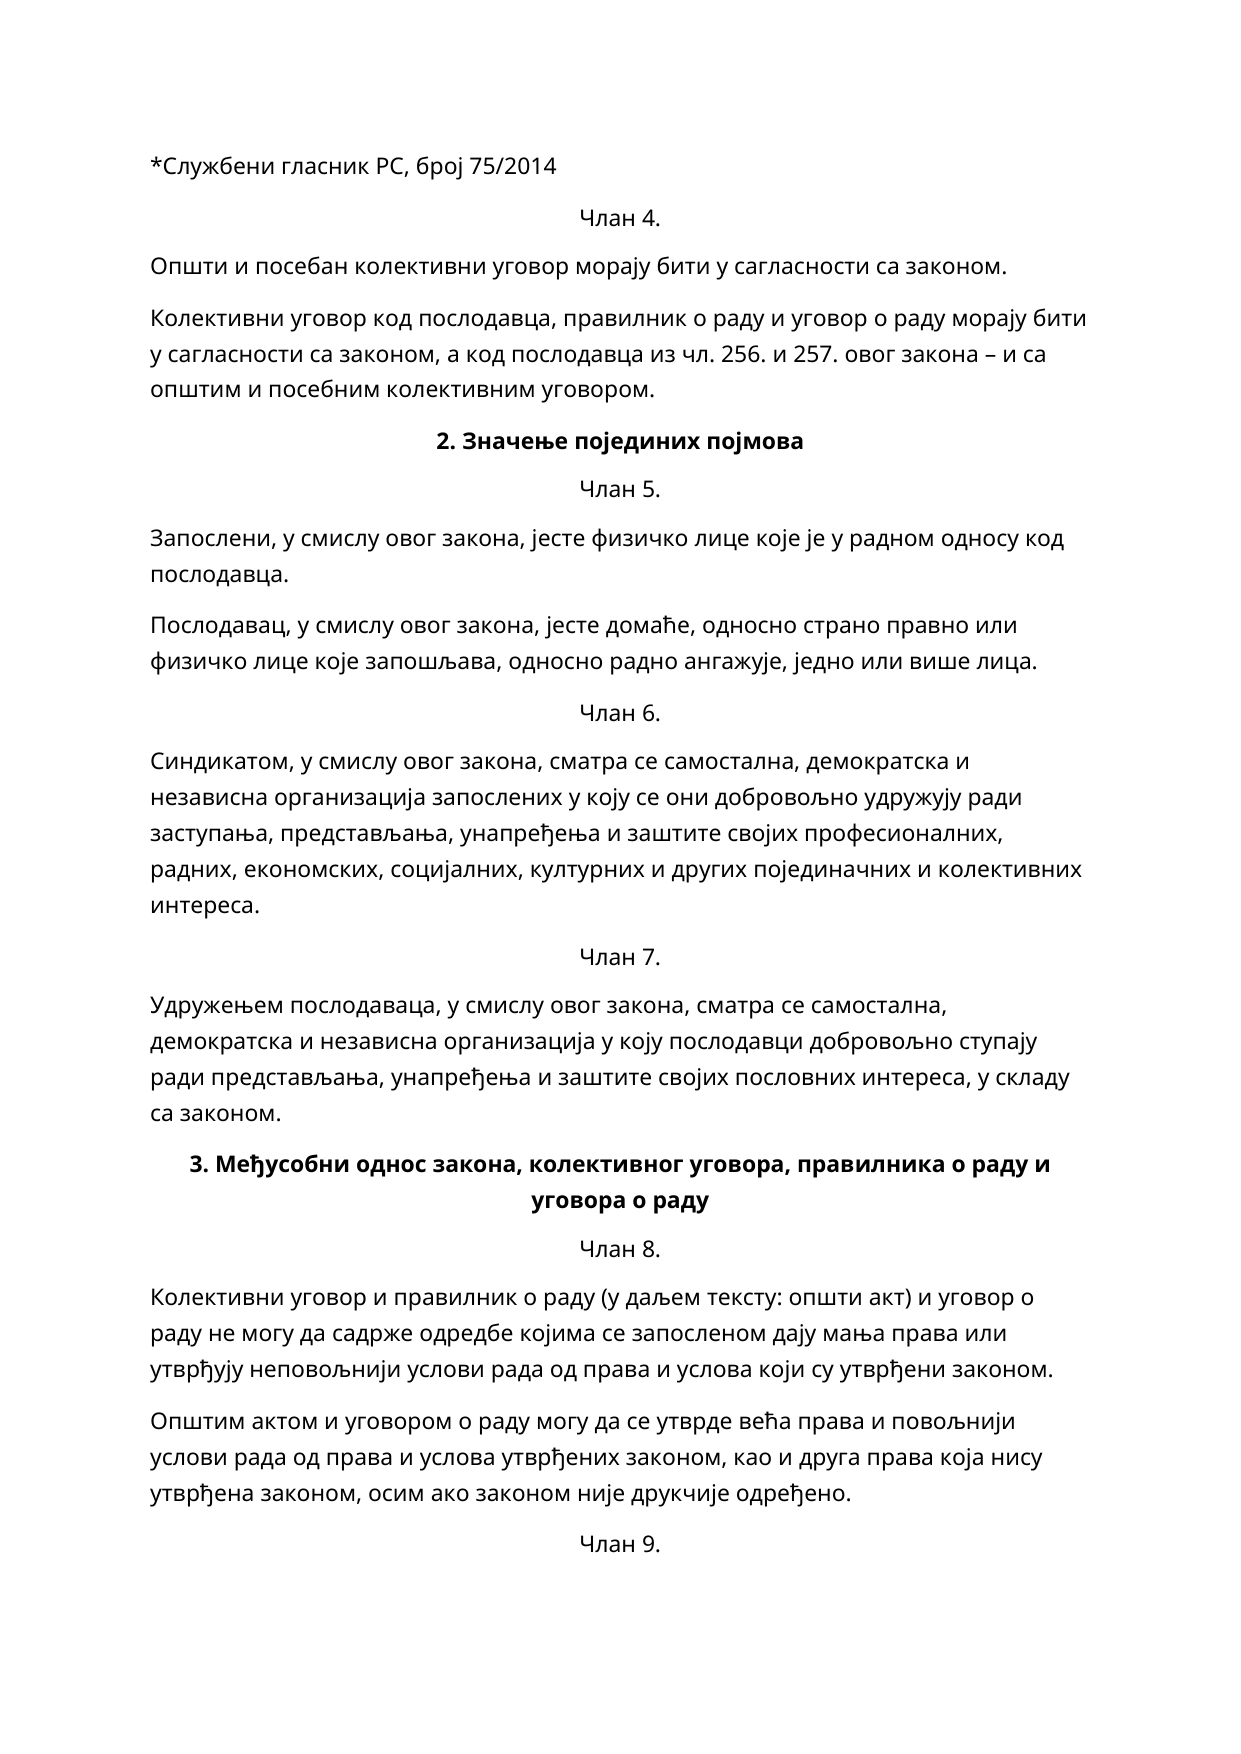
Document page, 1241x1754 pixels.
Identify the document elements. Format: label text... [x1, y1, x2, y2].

text Послодавац, у смислу овог закона, јесте домаће, односно страно правно или физичко лице које запошљава, односно радно ангажује, једно или више лица. [150, 609, 1090, 677]
text Општи и посебан колективни уговор морају бити у сагласности са законом. [150, 250, 1090, 281]
text Синдикатом, у смислу овог закона, сматра се самостална, демократска и независна организација запослених у коју се они добровољно удружују ради заступања, представљања, унапређења и заштите својих професионалних, радних, економских, социјалних, културних и других појединачних и колективних интереса. [150, 745, 1090, 920]
text Члан 6. [150, 697, 1090, 728]
text Запослени, у смислу овог закона, јесте физичко лице које је у радном односу код послодавца. [150, 522, 1090, 589]
text 3. Међусобни однос закона, колективног уговора, правилника о раду и уговора о раду [150, 1148, 1090, 1216]
text Члан 4. [150, 202, 1090, 233]
text Члан 8. [150, 1233, 1090, 1264]
text Члан 7. [150, 941, 1090, 972]
text *Службени гласник РС, број 75/2014 [150, 150, 1090, 181]
text Колективни уговор код послодавца, правилник о раду и уговор о раду морају бити у сагласности са законом, а код послодавца из чл. 256. и 257. овог закона – и са општим и посебним колективним уговором. [150, 302, 1090, 405]
text Колективни уговор и правилник о раду (у даљем тексту: општи акт) и уговор о раду не могу да садрже одредбе којима се запосленом дају мања права или утврђују неповољнији услови рада од права и услова који су утврђени законом. [150, 1281, 1090, 1384]
text Члан 5. [150, 473, 1090, 505]
text 2. Значење појединих појмова [150, 425, 1090, 456]
text Удружењем послодаваца, у смислу овог закона, сматра се самостална, демократска и независна организација у коју послодавци добровољно ступају ради представљања, унапређења и заштите својих пословних интереса, у складу са законом. [150, 989, 1090, 1128]
text Општим актом и уговором о раду могу да се утврде већа права и повољнији услови рада од права и услова утврђених законом, као и друга права која нису утврђена законом, осим ако законом није друкчије одређено. [150, 1405, 1090, 1508]
text Члан 9. [150, 1528, 1090, 1559]
